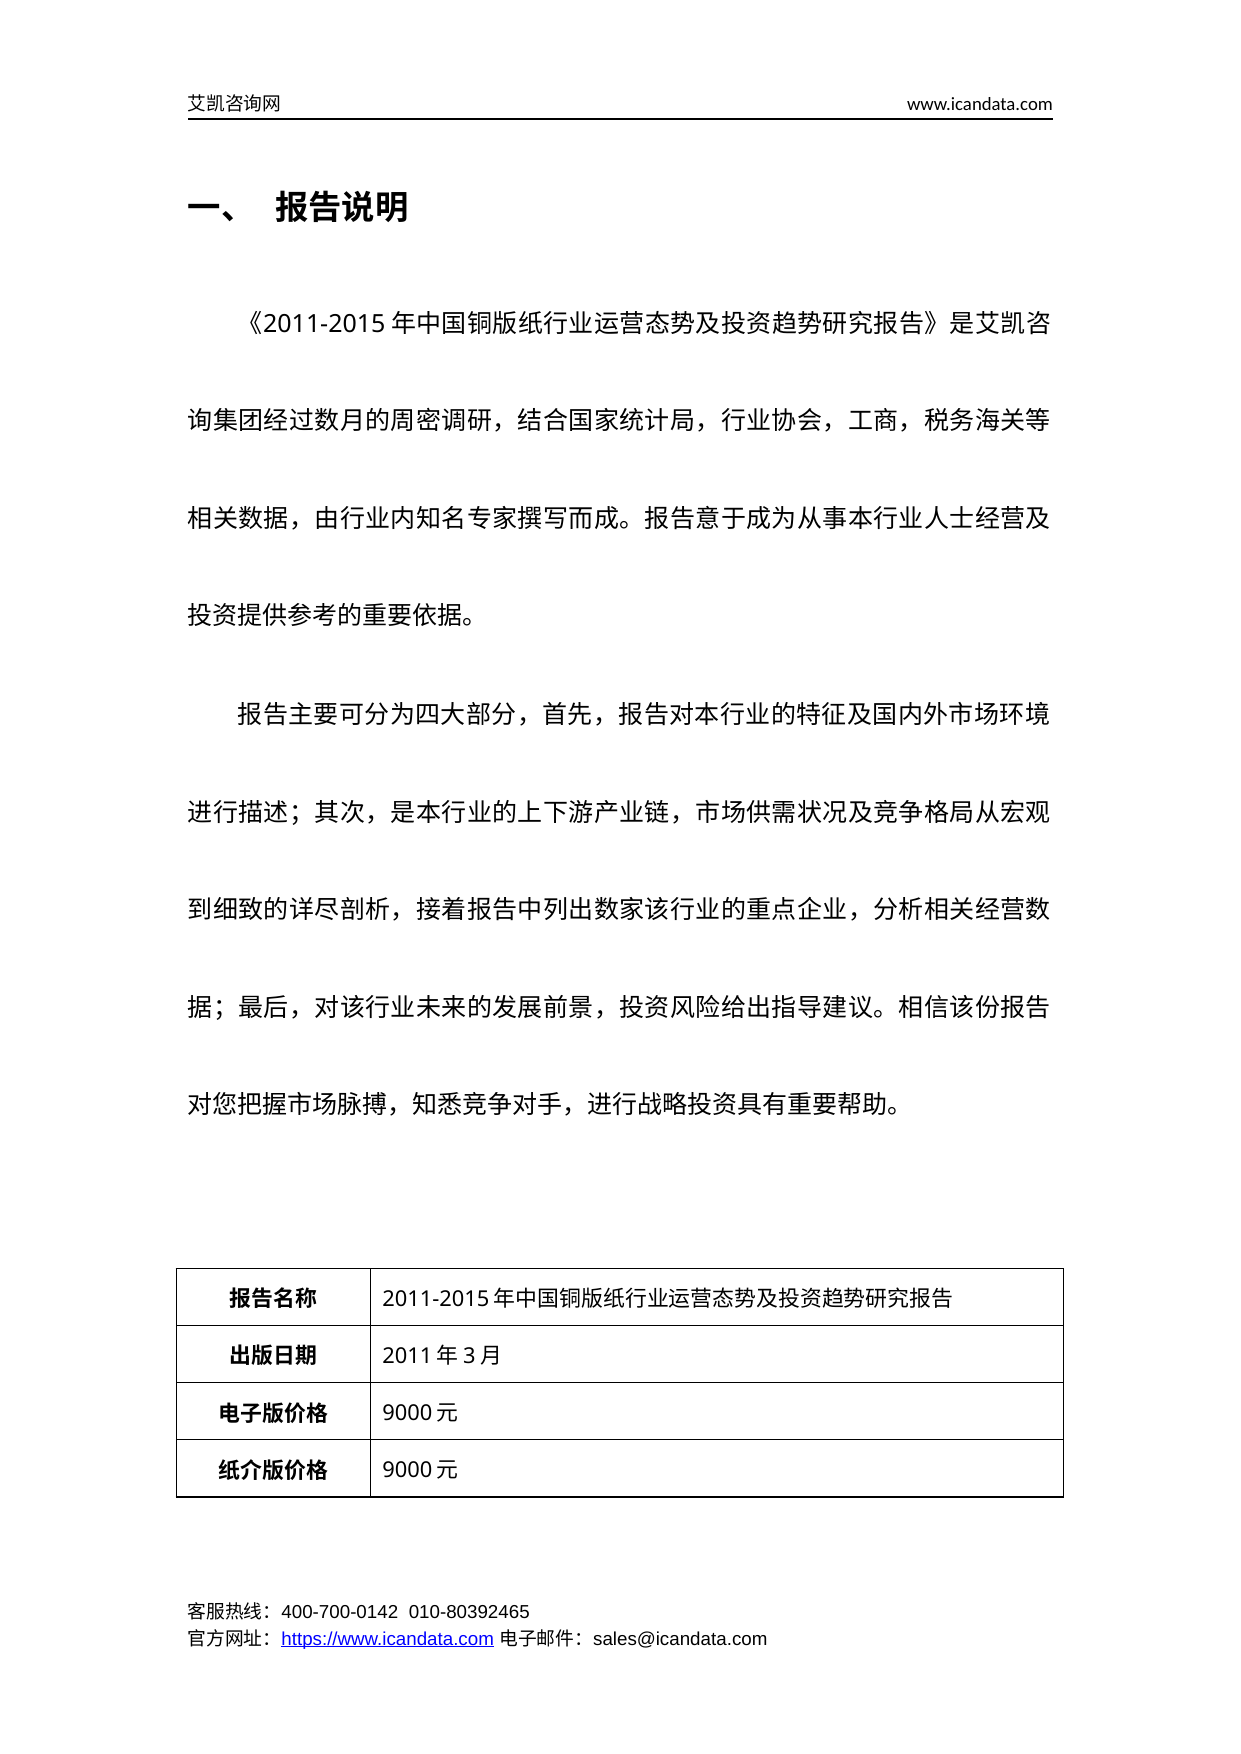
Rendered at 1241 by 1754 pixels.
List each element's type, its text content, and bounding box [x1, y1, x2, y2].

table_cell 出版日期 [177, 1326, 370, 1382]
table_header 报告名称 [177, 1269, 370, 1325]
table_cell 2011年3月 [371, 1326, 1063, 1382]
table_cell 电子版价格 [177, 1383, 370, 1439]
subtitle 报告说明 [187, 172, 1053, 237]
text 报告主要可分为四大部分，首先，报告对本行业的特征及国内外市场环境进行描述；其次，是本行业的上下游产业链，市场供需状况及竞争格局从宏观到细致的详尽剖析，接着报告中列出数家该行业的重点企业，分析相关经营数据；最后，对该行业未来的发展前景，投资风险给出指导建议。相信该份报告对您把握市场脉搏，知悉竞争对手，进行战略投资具有重要帮助。 [187, 681, 1053, 1136]
table_header 2011-2015年中国铜版纸行业运营态势及投资趋势研究报告 [371, 1269, 1063, 1325]
text 《2011-2015年中国铜版纸行业运营态势及投资趋势研究报告》是艾凯咨询集团经过数月的周密调研，结合国家统计局，行业协会，工商，税务海关等相关数据，由行业内知名专家撰写而成。报告意于成为从事本行业人士经营及投资提供参考的重要依据。 [187, 289, 1053, 646]
table_cell 9000元 [371, 1383, 1063, 1439]
table_cell 纸介版价格 [177, 1440, 370, 1496]
table_cell 9000元 [371, 1440, 1063, 1496]
